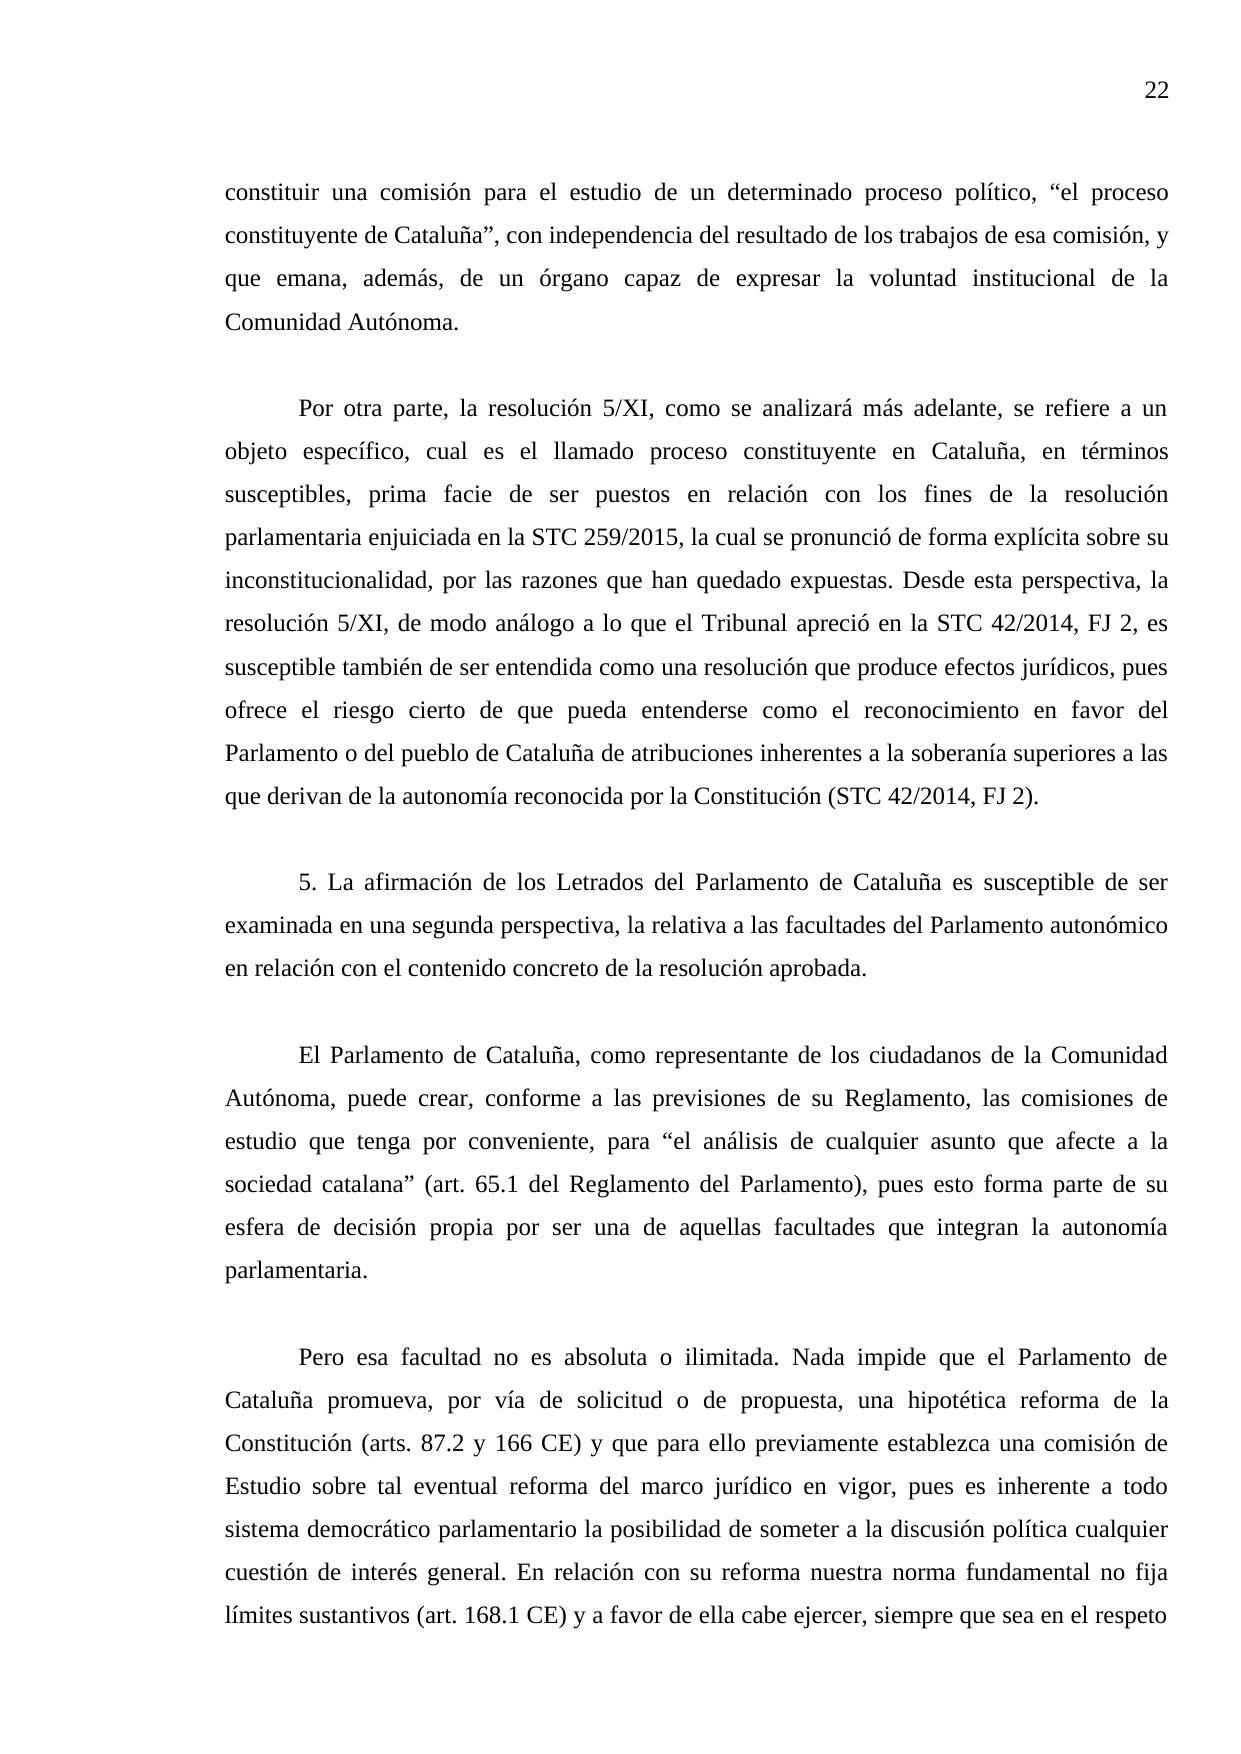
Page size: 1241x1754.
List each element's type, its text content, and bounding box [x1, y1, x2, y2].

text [224, 1342, 1169, 1629]
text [224, 177, 1169, 335]
text El Parlamento de Cataluña, como representante de los ciudadanos de la Comunidad Autónoma, puede crear, conforme a las previsiones de su Reglamento, las comisiones de estudio que tenga por conveniente, para “el análisis de cualquier asunto que afecte a la sociedad catalana” (art. 65.1 del Reglamento del Parlamento), pues esto forma parte de su esfera de decisión propia por ser una de aquellas facultades que integran la autonomía parlamentaria. [224, 1040, 1169, 1284]
text Por otra parte, la resolución 5/XI, como se analizará más adelante, se refiere a un objeto específico, cual es el llamado proceso constituyente en Cataluña, en términos susceptibles, prima facie de ser puestos en relación con los fines de la resolución parlamentaria enjuiciada en la STC 259/2015, la cual se pronunció de forma explícita sobre su inconstitucionalidad, por las razones que han quedado expuestas. Desde esta perspectiva, la resolución 5/XI, de modo análogo a lo que el Tribunal apreció en la STC 42/2014, FJ 2, es susceptible también de ser entendida como una resolución que produce efectos jurídicos, pues ofrece el riesgo cierto de que pueda entenderse como el reconocimiento en favor del Parlamento o del pueblo de Cataluña de atribuciones inherentes a la soberanía superiores a las que derivan de la autonomía reconocida por la Constitución (STC 42/2014, FJ 2). [224, 393, 1169, 810]
text 5. La afirmación de los Letrados del Parlamento de Cataluña es susceptible de ser examinada en una segunda perspectiva, la relativa a las facultades del Parlamento autonómico en relación con el contenido concreto de la resolución aprobada. [224, 867, 1169, 982]
